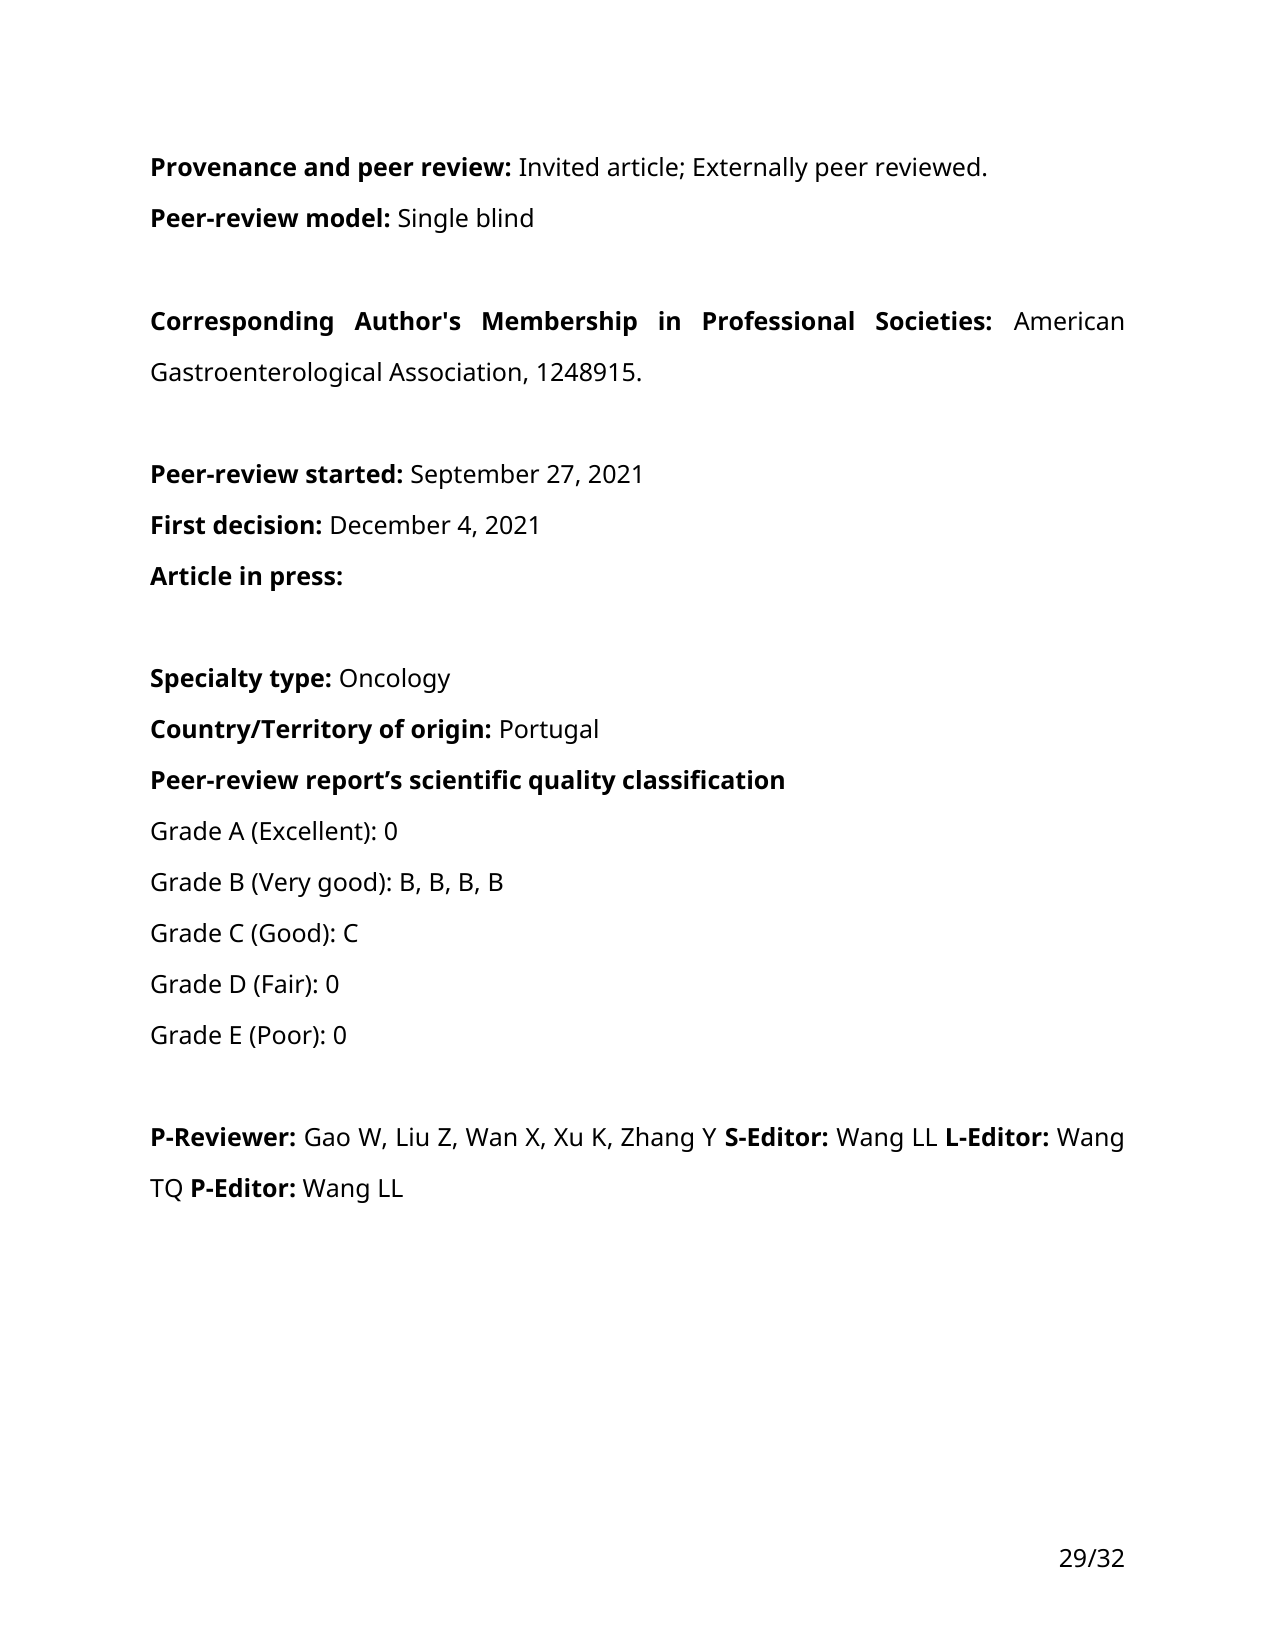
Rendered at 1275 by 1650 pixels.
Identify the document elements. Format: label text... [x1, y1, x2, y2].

text Grade B (Very good): B, B, B, B [150, 864, 1125, 899]
text Specialty type: Oncology [150, 660, 1125, 694]
text Grade E (Poor): 0 [150, 1018, 1125, 1052]
text Peer-review model: Single blind [150, 201, 1125, 235]
text Grade A (Excellent): 0 [150, 813, 1125, 848]
text Article in press: [150, 558, 1125, 592]
text Peer-review started: September 27, 2021 [150, 456, 1125, 490]
text Peer-review report’s scientific quality classification [150, 762, 1125, 797]
text First decision: December 4, 2021 [150, 507, 1125, 541]
text P-Reviewer: Gao W, Liu Z, Wan X, Xu K, Zhang Y S-Editor: Wang LL L-Editor: Wang TQ P-Editor: Wang LL [150, 1120, 1125, 1205]
text Provenance and peer review: Invited article; Externally peer reviewed. [150, 150, 1125, 184]
text Grade D (Fair): 0 [150, 967, 1125, 1001]
text Grade C (Good): C [150, 916, 1125, 950]
text Corresponding Author's Membership in Professional Societies: American Gastroenterological Association, 1248915. [150, 303, 1125, 388]
text Country/Territory of origin: Portugal [150, 711, 1125, 746]
